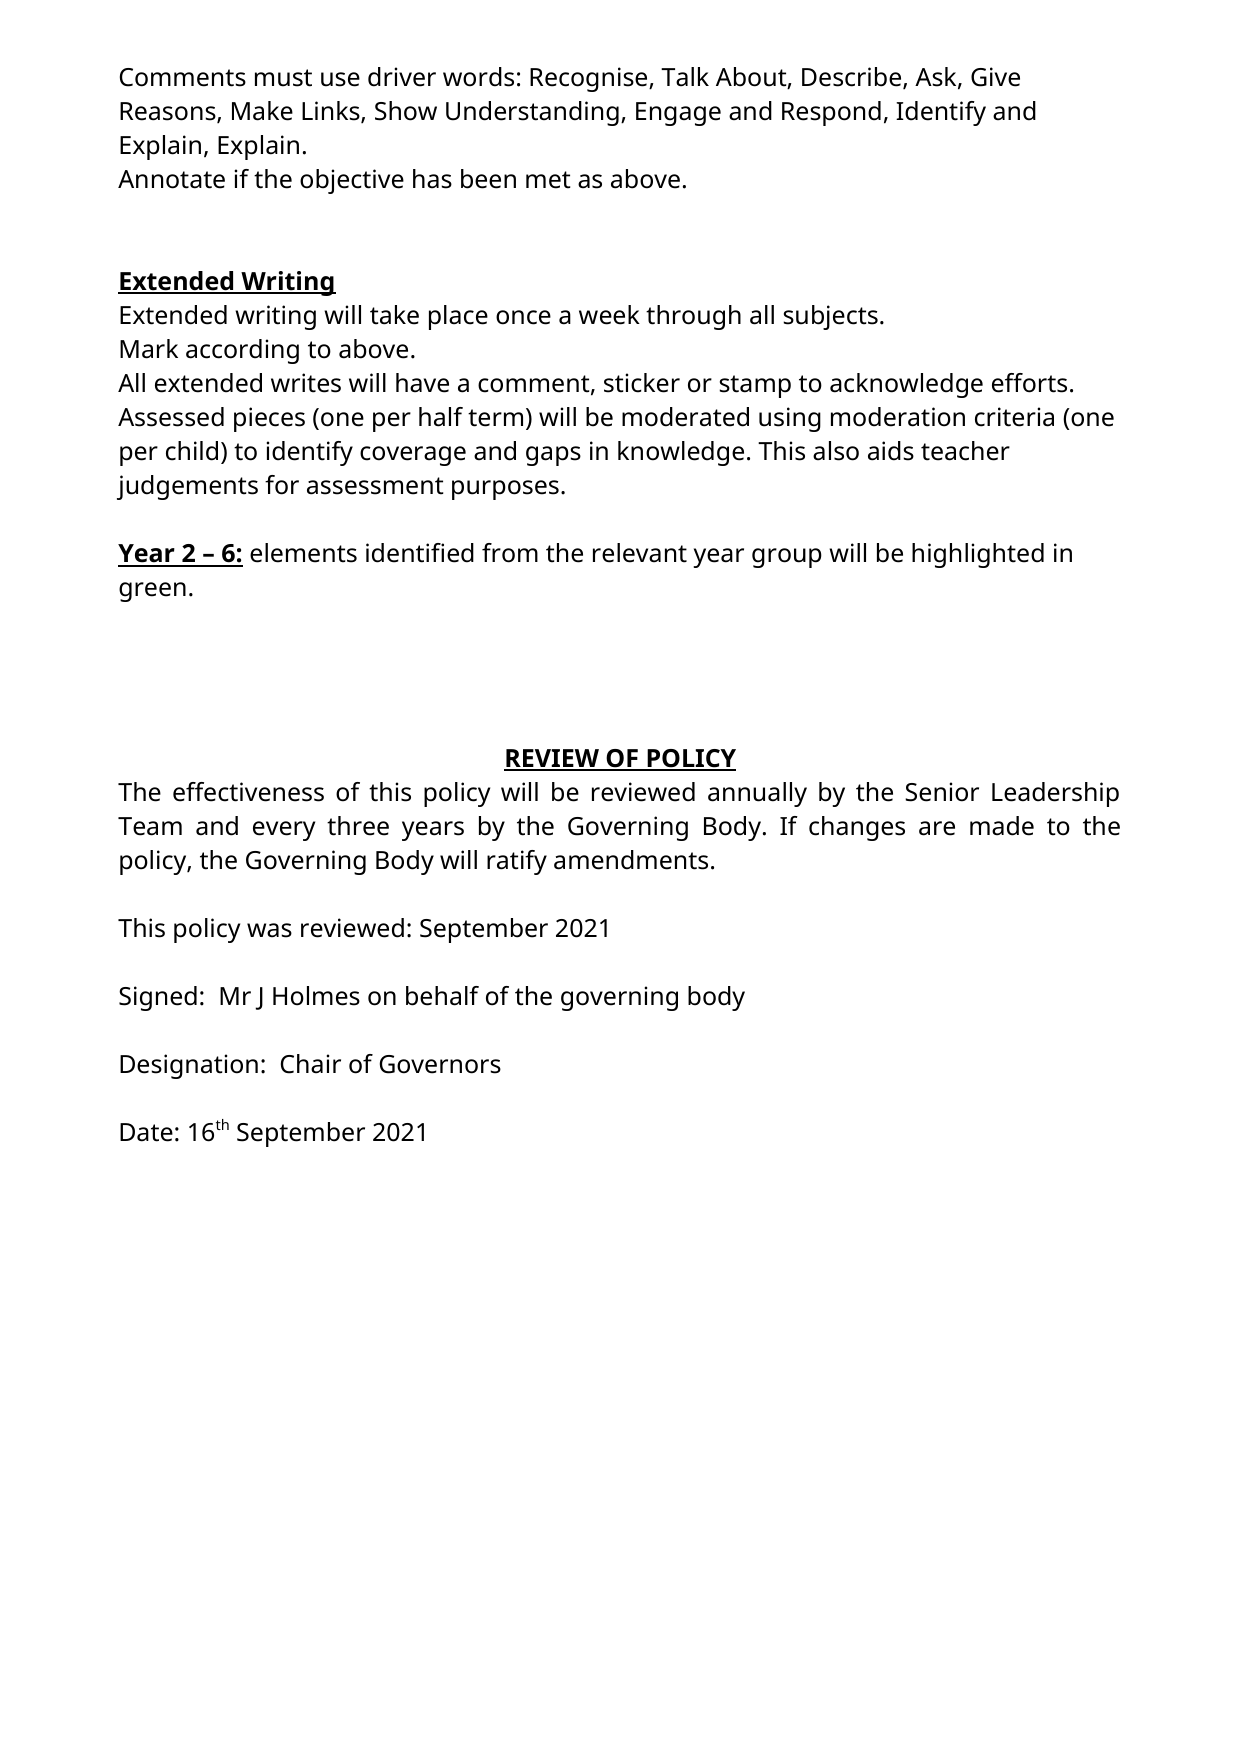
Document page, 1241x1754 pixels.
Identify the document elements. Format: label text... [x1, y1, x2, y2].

text Extended Writing [118, 263, 1122, 298]
text Designation: Chair of Governors [118, 1047, 1122, 1081]
text Comments must use driver words: Recognise, Talk About, Describe, Ask, Give Reasons, Make Links, Show Understanding, Engage and Respond, Identify and Explain, Explain. [118, 59, 1122, 161]
text Year 2 – 6: elements identified from the relevant year group will be highlighted in green. [118, 536, 1122, 604]
text Mark according to above. [118, 332, 1122, 366]
text Extended writing will take place once a week through all subjects. [118, 298, 1122, 332]
text This policy was reviewed: September 2021 [118, 911, 1122, 945]
text REVIEW OF POLICY [118, 740, 1122, 774]
text Annotate if the objective has been met as above. [118, 161, 1122, 195]
text Date: 16th September 2021 [118, 1115, 1122, 1149]
text Signed: Mr J Holmes on behalf of the governing body [118, 979, 1122, 1013]
text Assessed pieces (one per half term) will be moderated using moderation criteria (one per child) to identify coverage and gaps in knowledge. This also aids teacher judgements for assessment purposes. [118, 400, 1122, 502]
text All extended writes will have a comment, sticker or stamp to acknowledge efforts. [118, 366, 1122, 400]
text The effectiveness of this policy will be reviewed annually by the Senior Leadership Team and every three years by the Governing Body. If changes are made to the policy, the Governing Body will ratify amendments. [118, 774, 1122, 877]
